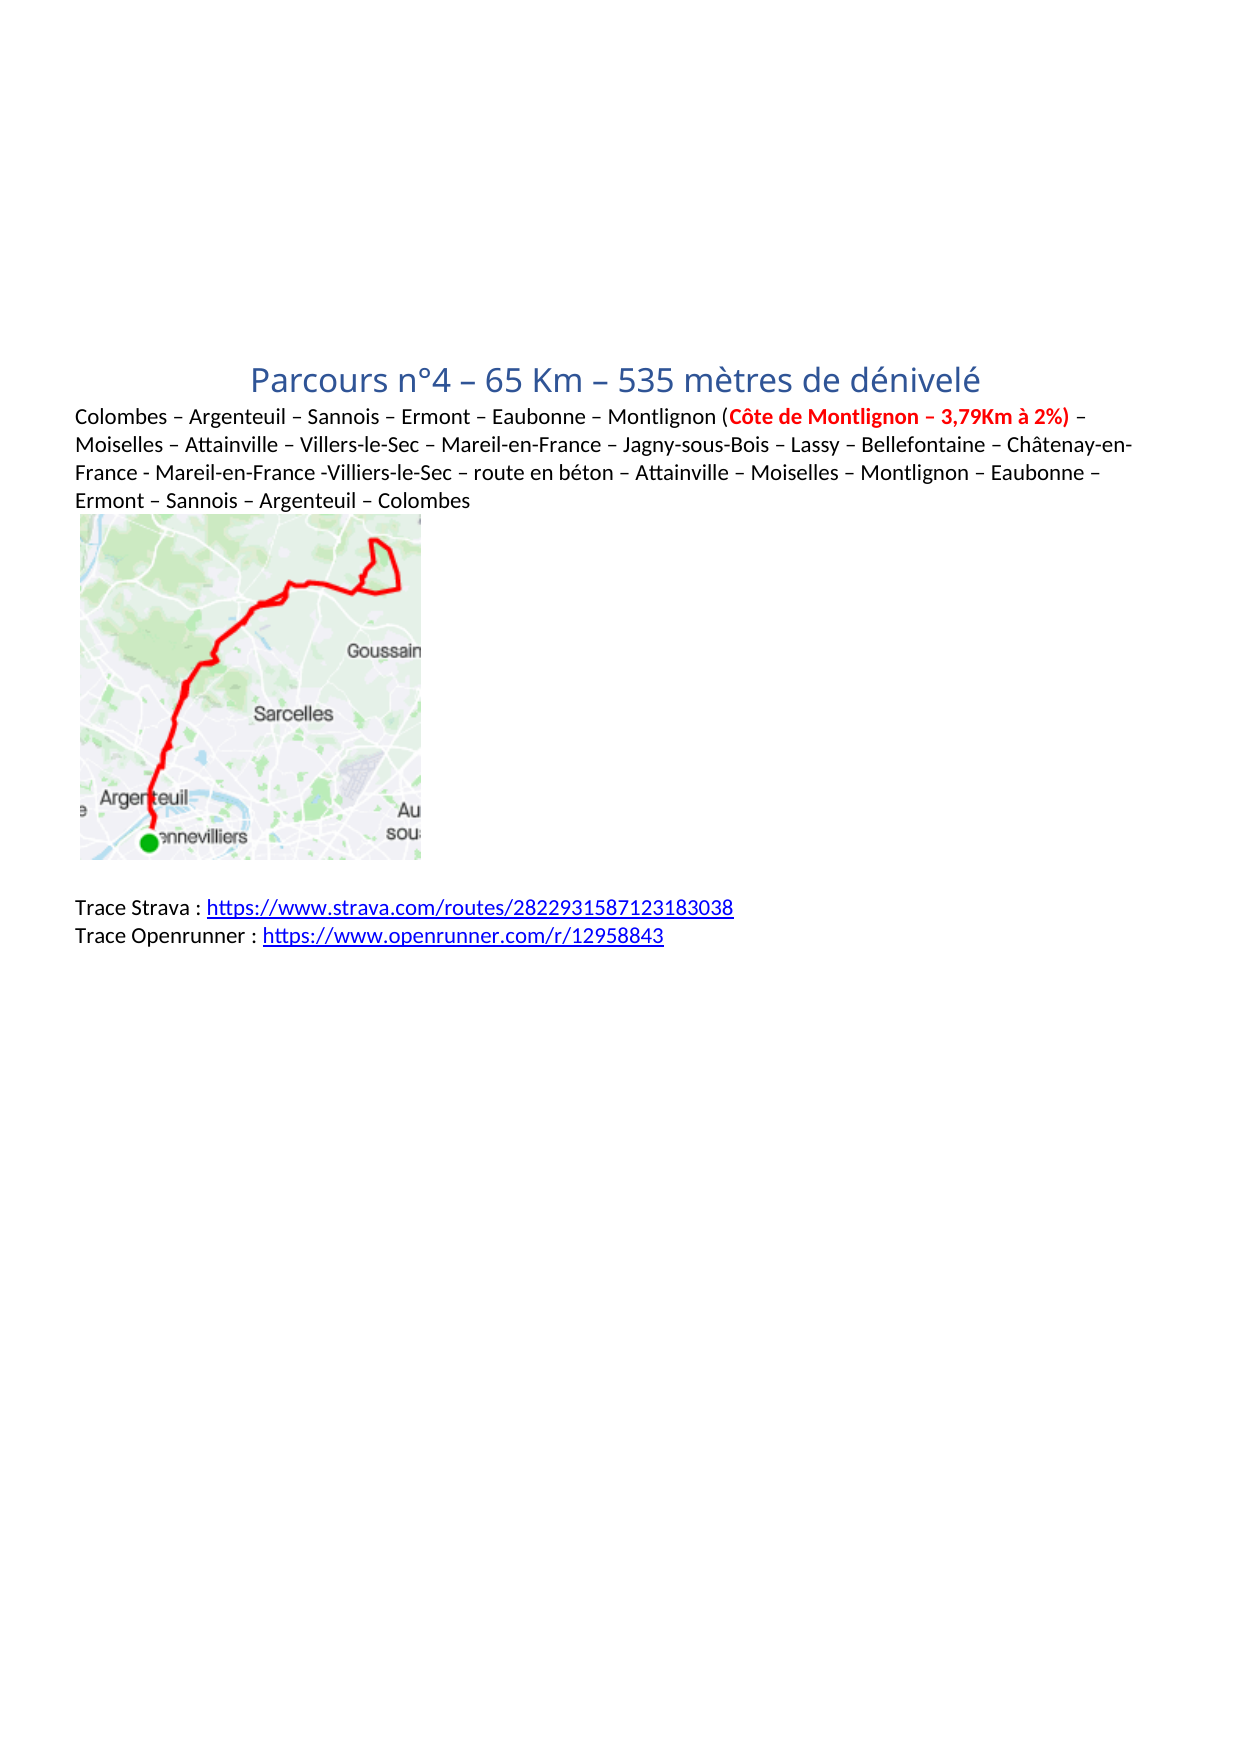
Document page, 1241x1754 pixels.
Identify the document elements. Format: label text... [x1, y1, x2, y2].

text Colombes – Argenteuil – Sannois – Ermont – Eaubonne – Montlignon (Côte de Montlignon – 3,79Km à 2%) – Moiselles – Attainville – Villers-le-Sec – Mareil-en-France – Jagny-sous-Bois – Lassy – Bellefontaine – Châtenay-en-France - Mareil-en-France -Villiers-le-Sec – route en béton – Attainville – Moiselles – Montlignon – Eaubonne – Ermont – Sannois – Argenteuil – Colombes [75, 402, 1165, 514]
text Trace Openrunner : https://www.openrunner.com/r/12958843 [75, 921, 1165, 949]
picture [80, 514, 421, 860]
text Trace Strava : https://www.strava.com/routes/2822931587123183038 [75, 893, 1165, 921]
subtitle Parcours n°4 – 65 Km – 535 mètres de dénivelé [75, 357, 1165, 402]
